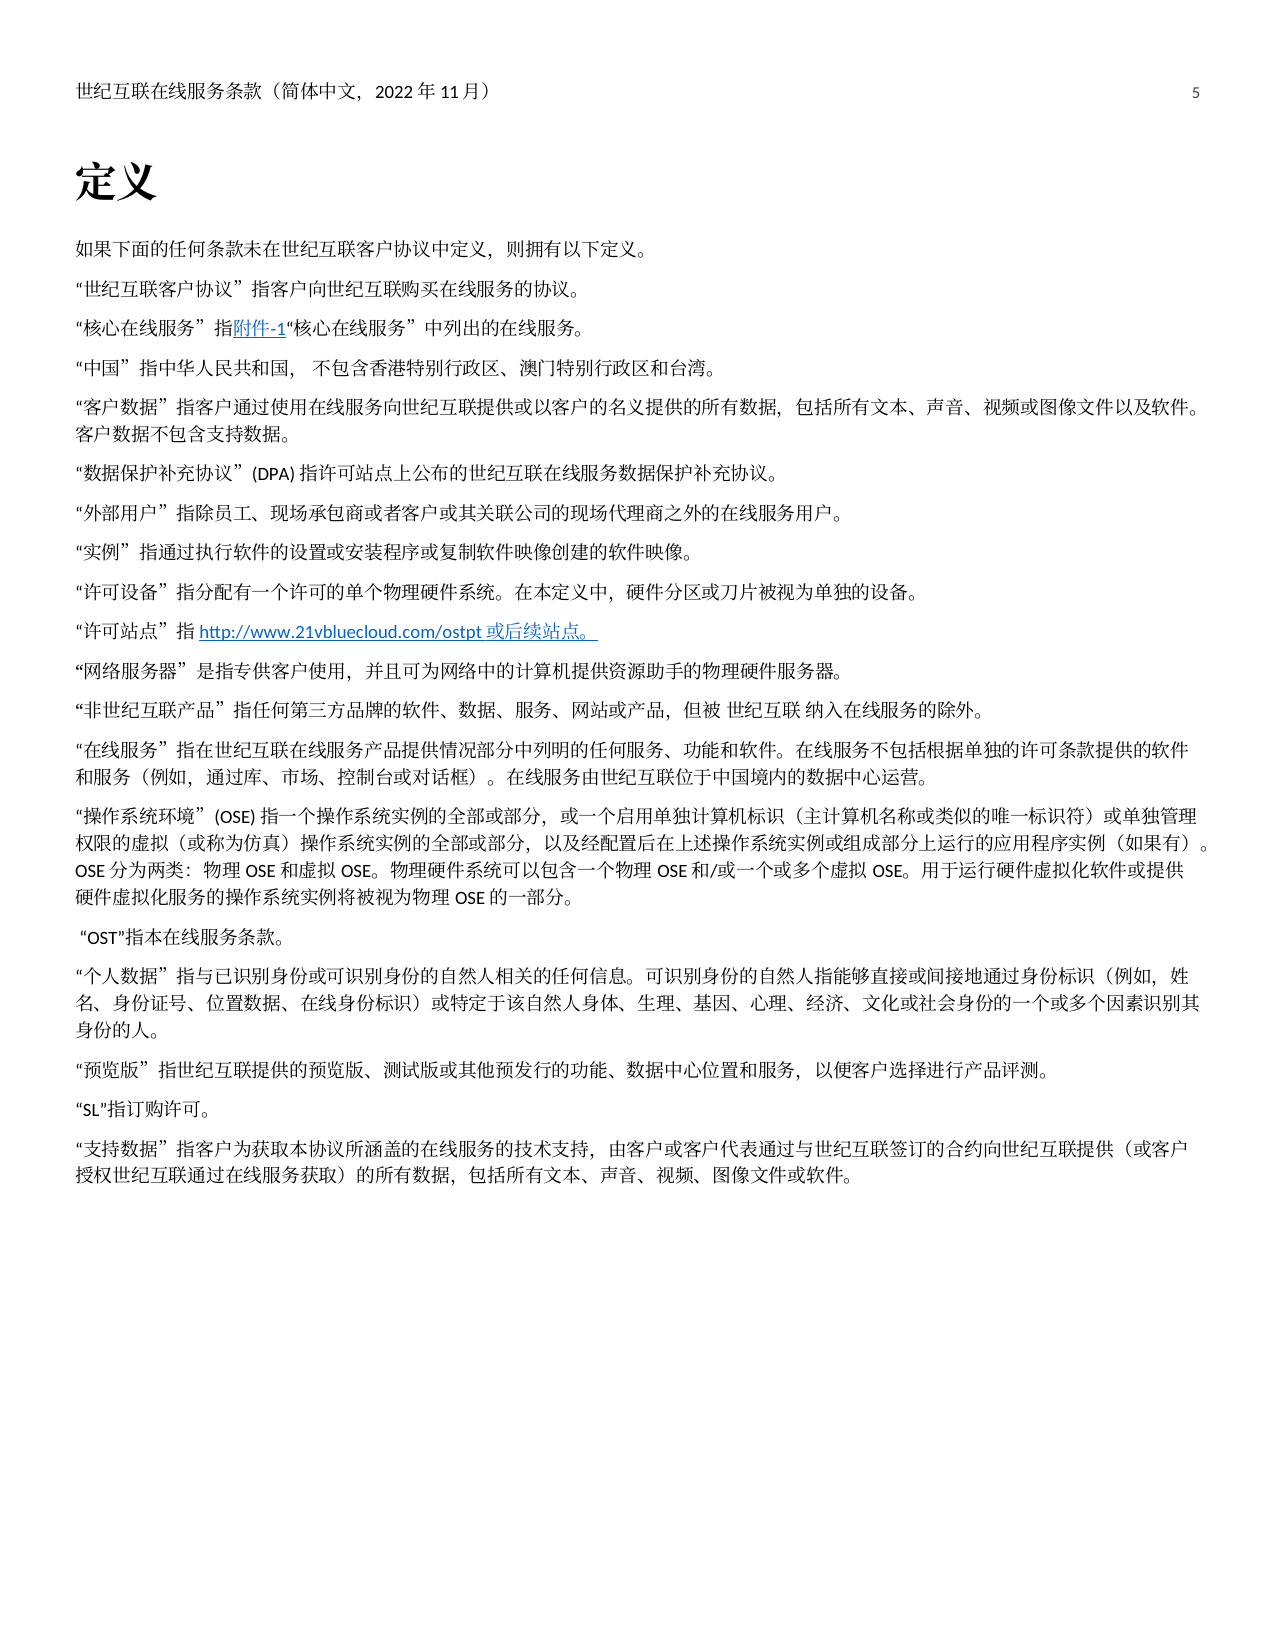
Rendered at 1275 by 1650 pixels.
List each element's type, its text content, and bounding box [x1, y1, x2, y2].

list 如果下面的任何条款未在世纪互联客户协议中定义，则拥有以下定义。 [75, 235, 1200, 262]
list “实例”指通过执行软件的设置或安装程序或复制软件映像创建的软件映像。 [75, 538, 1200, 565]
list “许可站点”指http://www.21vbluecloud.com/ostpt或后续站点。 [75, 617, 1200, 644]
list “OST”指本在线服务条款。 [75, 922, 1200, 949]
list “支持数据”指客户为获取本协议所涵盖的在线服务的技术支持，由客户或客户代表通过与世纪互联签订的合约向世纪互联提供（或客户授权世纪互联通过在线服务获取）的所有数据，包括所有文本、声音、视频、图像文件或软件。 [75, 1134, 1200, 1188]
text “网络服务器”是指专供客户使用，并且可为网络中的计算机提供资源助手的物理硬件服务器。 [75, 657, 1200, 684]
subtitle 定义 [75, 150, 1200, 210]
list “在线服务”指在世纪互联在线服务产品提供情况部分中列明的任何服务、功能和软件。在线服务不包括根据单独的许可条款提供的软件和服务（例如，通过库、市场、控制台或对话框）。在线服务由世纪互联位于中国境内的数据中心运营。 [75, 736, 1200, 789]
list “世纪互联客户协议”指客户向世纪互联购买在线服务的协议。 [75, 274, 1200, 301]
list “外部用户”指除员工、现场承包商或者客户或其关联公司的现场代理商之外的在线服务用户。 [75, 499, 1200, 526]
list “核心在线服务”指附件-1“核心在线服务”中列出的在线服务。 [75, 314, 1200, 341]
list “客户数据”指客户通过使用在线服务向世纪互联提供或以客户的名义提供的所有数据，包括所有文本、声音、视频或图像文件以及软件。客户数据不包含支持数据。 [75, 393, 1200, 447]
list “预览版”指世纪互联提供的预览版、测试版或其他预发行的功能、数据中心位置和服务，以便客户选择进行产品评测。 [75, 1055, 1200, 1082]
list “中国”指中华人民共和国， 不包含香港特别行政区、澳门特别行政区和台湾。 [75, 353, 1200, 380]
list “SL”指订购许可。 [75, 1095, 1200, 1122]
list “非世纪互联产品”指任何第三方品牌的软件、数据、服务、网站或产品，但被 世纪互联 纳入在线服务的除外。 [75, 696, 1200, 723]
list “许可设备”指分配有一个许可的单个物理硬件系统。在本定义中，硬件分区或刀片被视为单独的设备。 [75, 578, 1200, 605]
list “操作系统环境”(OSE) 指一个操作系统实例的全部或部分，或一个启用单独计算机标识（主计算机名称或类似的唯一标识符）或单独管理权限的虚拟（或称为仿真）操作系统实例的全部或部分，以及经配置后在上述操作系统实例或组成部分上运行的应用程序实例（如果有）。OSE 分为两类：物理 OSE 和虚拟 OSE。物理硬件系统可以包含一个物理 OSE 和/或一个或多个虚拟 OSE。用于运行硬件虚拟化软件或提供硬件虚拟化服务的操作系统实例将被视为物理 OSE 的一部分。 [75, 802, 1200, 910]
list “个人数据”指与已识别身份或可识别身份的自然人相关的任何信息。可识别身份的自然人指能够直接或间接地通过身份标识（例如，姓名、身份证号、位置数据、在线身份标识）或特定于该自然人身体、生理、基因、心理、经济、文化或社会身份的一个或多个因素识别其身份的人。 [75, 962, 1200, 1043]
list “数据保护补充协议”(DPA) 指许可站点上公布的世纪互联在线服务数据保护补充协议。 [75, 459, 1200, 486]
